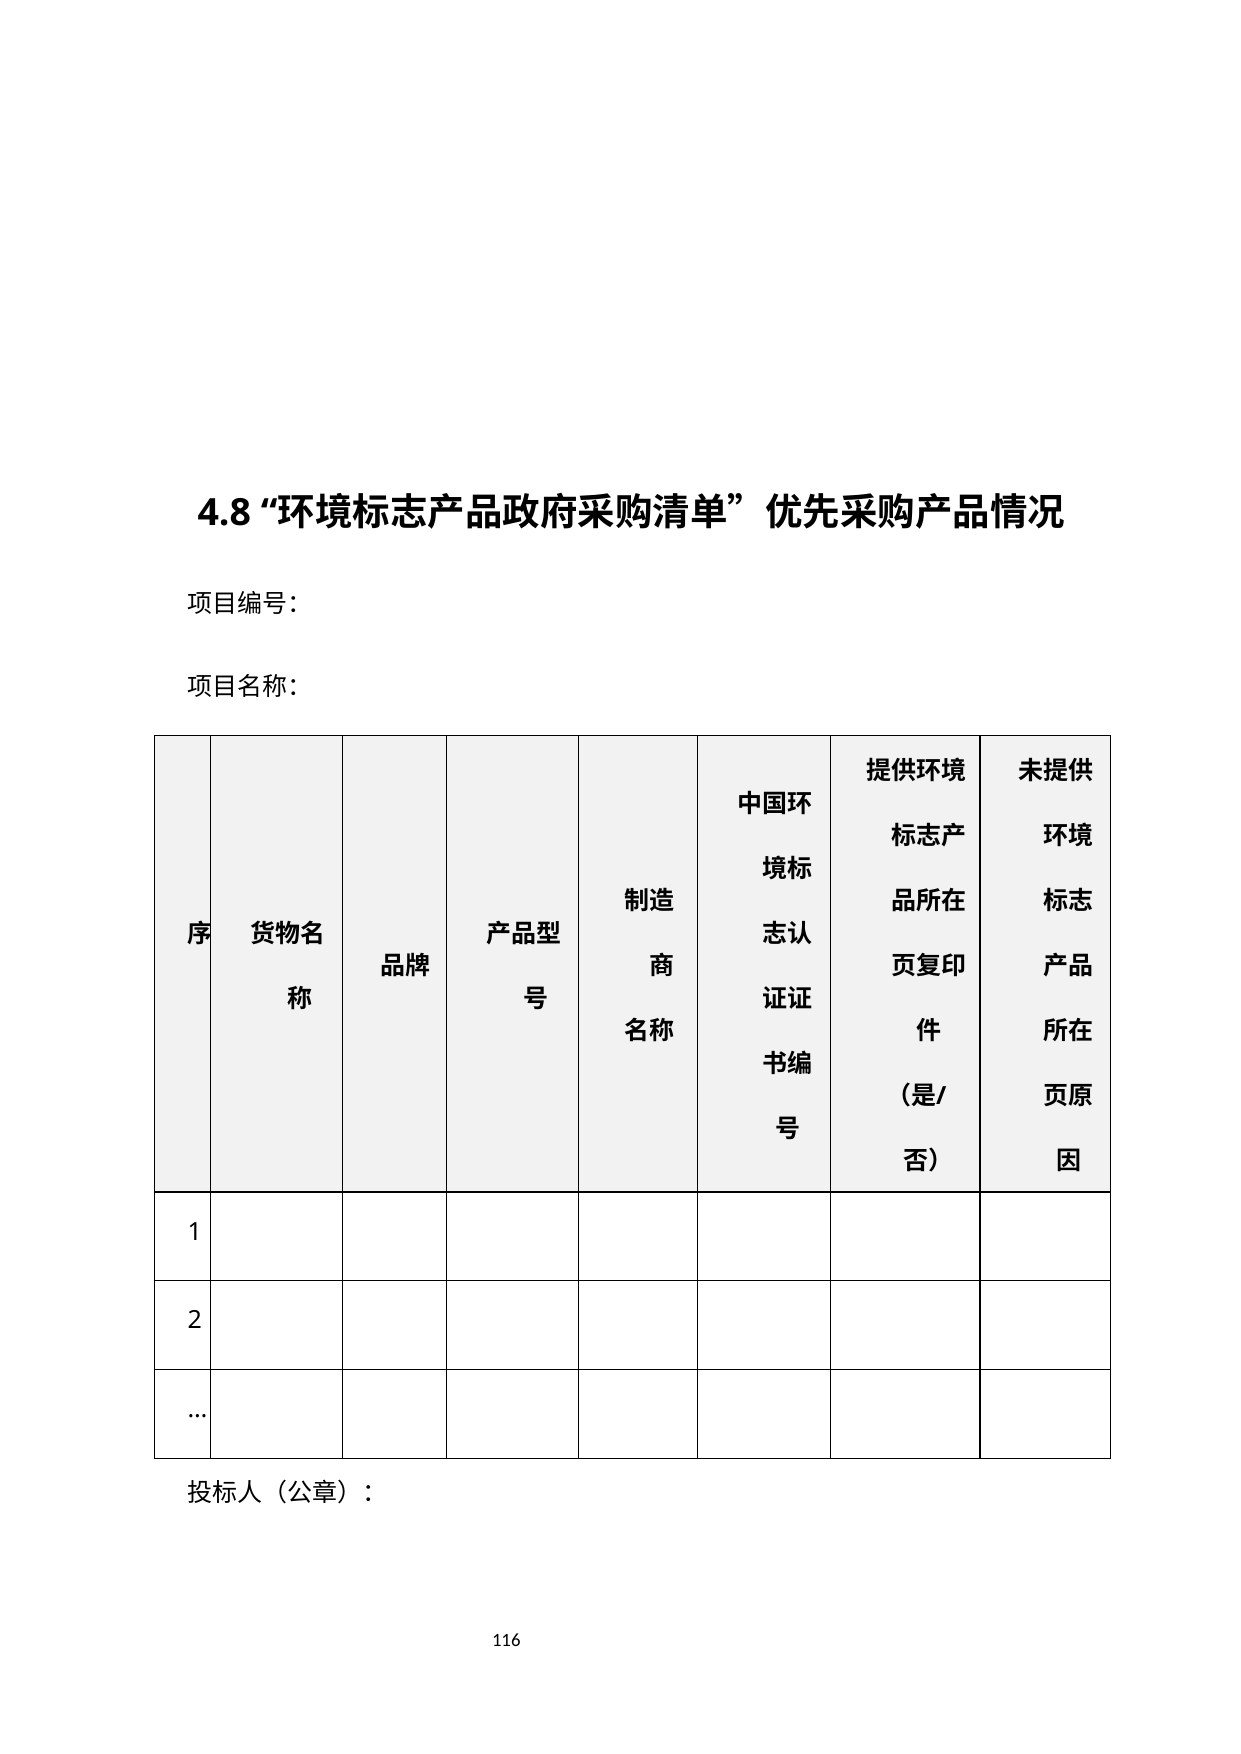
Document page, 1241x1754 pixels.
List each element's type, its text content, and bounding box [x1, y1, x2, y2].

table_cell [579, 1193, 697, 1280]
table_header 中国环境标志认证证书编号 [698, 736, 830, 1191]
table_cell [447, 1370, 578, 1457]
table_header 品牌 [343, 736, 446, 1191]
text 项目编号： [187, 569, 1075, 634]
table_cell [981, 1370, 1110, 1457]
table_cell [211, 1193, 342, 1280]
table_cell 2 [155, 1281, 210, 1369]
table_cell 1 [155, 1193, 210, 1280]
table_cell [698, 1281, 830, 1369]
table_cell [579, 1370, 697, 1457]
table_cell [343, 1370, 446, 1457]
table_header 未提供环境标志产品所在页原因 [981, 736, 1110, 1191]
table_cell [981, 1281, 1110, 1369]
table_header 序号 [155, 736, 210, 1191]
table_cell [831, 1281, 979, 1369]
table_header 制造商 名称 [579, 736, 697, 1191]
table_header 货物名称 [211, 736, 342, 1191]
table_cell [831, 1370, 979, 1457]
table_cell [981, 1193, 1110, 1280]
table_cell [211, 1281, 342, 1369]
table_cell [698, 1193, 830, 1280]
table_cell [698, 1370, 830, 1457]
table_cell [343, 1193, 446, 1280]
text 投标人（公章）： [187, 1459, 1075, 1523]
table_cell [831, 1193, 979, 1280]
table_header 产品型号 [447, 736, 578, 1191]
table_cell [447, 1281, 578, 1369]
text 项目名称： [187, 652, 1075, 717]
table_cell [211, 1370, 342, 1457]
text 4.8 “环境标志产品政府采购清单”优先采购产品情况 [187, 477, 1075, 542]
table_cell [579, 1281, 697, 1369]
table_cell [343, 1281, 446, 1369]
table_cell [447, 1193, 578, 1280]
table_header 提供环境标志产品所在页复印件 （是/否） [831, 736, 979, 1191]
table_cell … [155, 1370, 210, 1457]
